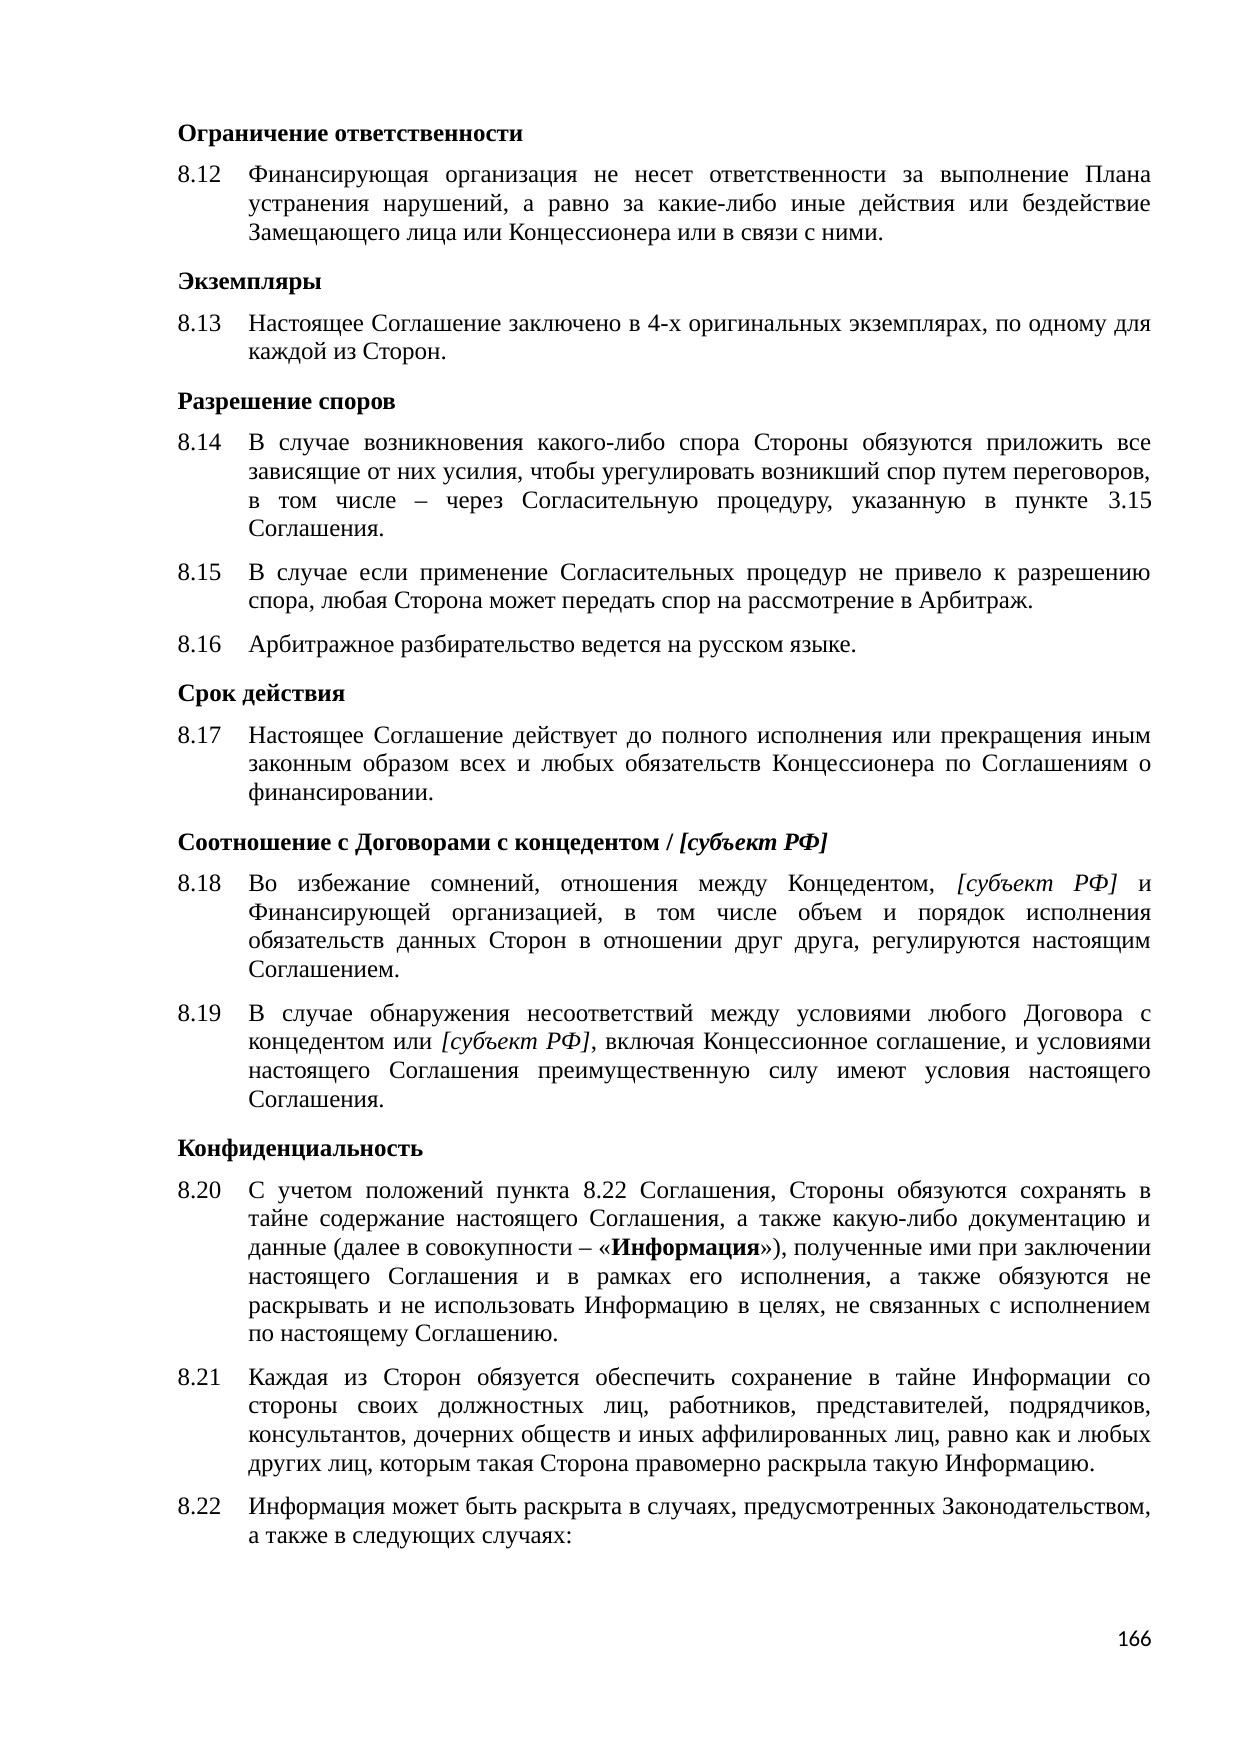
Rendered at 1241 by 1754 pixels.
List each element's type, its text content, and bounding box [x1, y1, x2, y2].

text Ограничение ответственности [177, 118, 1152, 147]
text Экземпляры [177, 266, 1152, 295]
text Информация может быть раскрыта в случаях, предусмотренных Законодательством, а также в следующих случаях: [177, 1491, 1152, 1549]
text С учетом положений пункта 8.22 Соглашения, Стороны обязуются сохранять в тайне содержание настоящего Соглашения, а также какую-либо документацию и данные (далее в совокупности – «Информация»), полученные ими при заключении настоящего Соглашения и в рамках его исполнения, а также обязуются не раскрывать и не использовать Информацию в целях, не связанных с исполнением по настоящему Соглашению. [177, 1175, 1152, 1347]
text Финансирующая организация не несет ответственности за выполнение Плана устранения нарушений, а равно за какие-либо иные действия или бездействие Замещающего лица или Концессионера или в связи с ними. [177, 159, 1152, 246]
text Разрешение споров [177, 386, 1152, 415]
text Во избежание сомнений, отношения между Концедентом, [субъект РФ] и Финансирующей организацией, в том числе объем и порядок исполнения обязательств данных Сторон в отношении друг друга, регулируются настоящим Соглашением. [177, 868, 1152, 983]
text Арбитражное разбирательство ведется на русском языке. [177, 629, 1152, 658]
text В случае возникновения какого-либо спора Стороны обязуются приложить все зависящие от них усилия, чтобы урегулировать возникший спор путем переговоров, в том числе – через Согласительную процедуру, указанную в пункте 3.15 Соглашения. [177, 427, 1152, 542]
text Конфиденциальность [177, 1133, 1152, 1162]
text В случае если применение Согласительных процедур не привело к разрешению спора, любая Сторона может передать спор на рассмотрение в Арбитраж. [177, 557, 1152, 614]
text Срок действия [177, 678, 1152, 707]
text Настоящее Соглашение действует до полного исполнения или прекращения иным законным образом всех и любых обязательств Концессионера по Соглашениям о финансировании. [177, 720, 1152, 806]
text Каждая из Сторон обязуется обеспечить сохранение в тайне Информации со стороны своих должностных лиц, работников, представителей, подрядчиков, консультантов, дочерних обществ и иных аффилированных лиц, равно как и любых других лиц, которым такая Сторона правомерно раскрыла такую Информацию. [177, 1362, 1152, 1477]
text В случае обнаружения несоответствий между условиями любого Договора с концедентом или [субъект РФ], включая Концессионное соглашение, и условиями настоящего Соглашения преимущественную силу имеют условия настоящего Соглашения. [177, 998, 1152, 1113]
text Настоящее Соглашение заключено в 4-х оригинальных экземплярах, по одному для каждой из Сторон. [177, 308, 1152, 365]
text Соотношение с Договорами с концедентом / [субъект РФ] [177, 827, 1152, 856]
